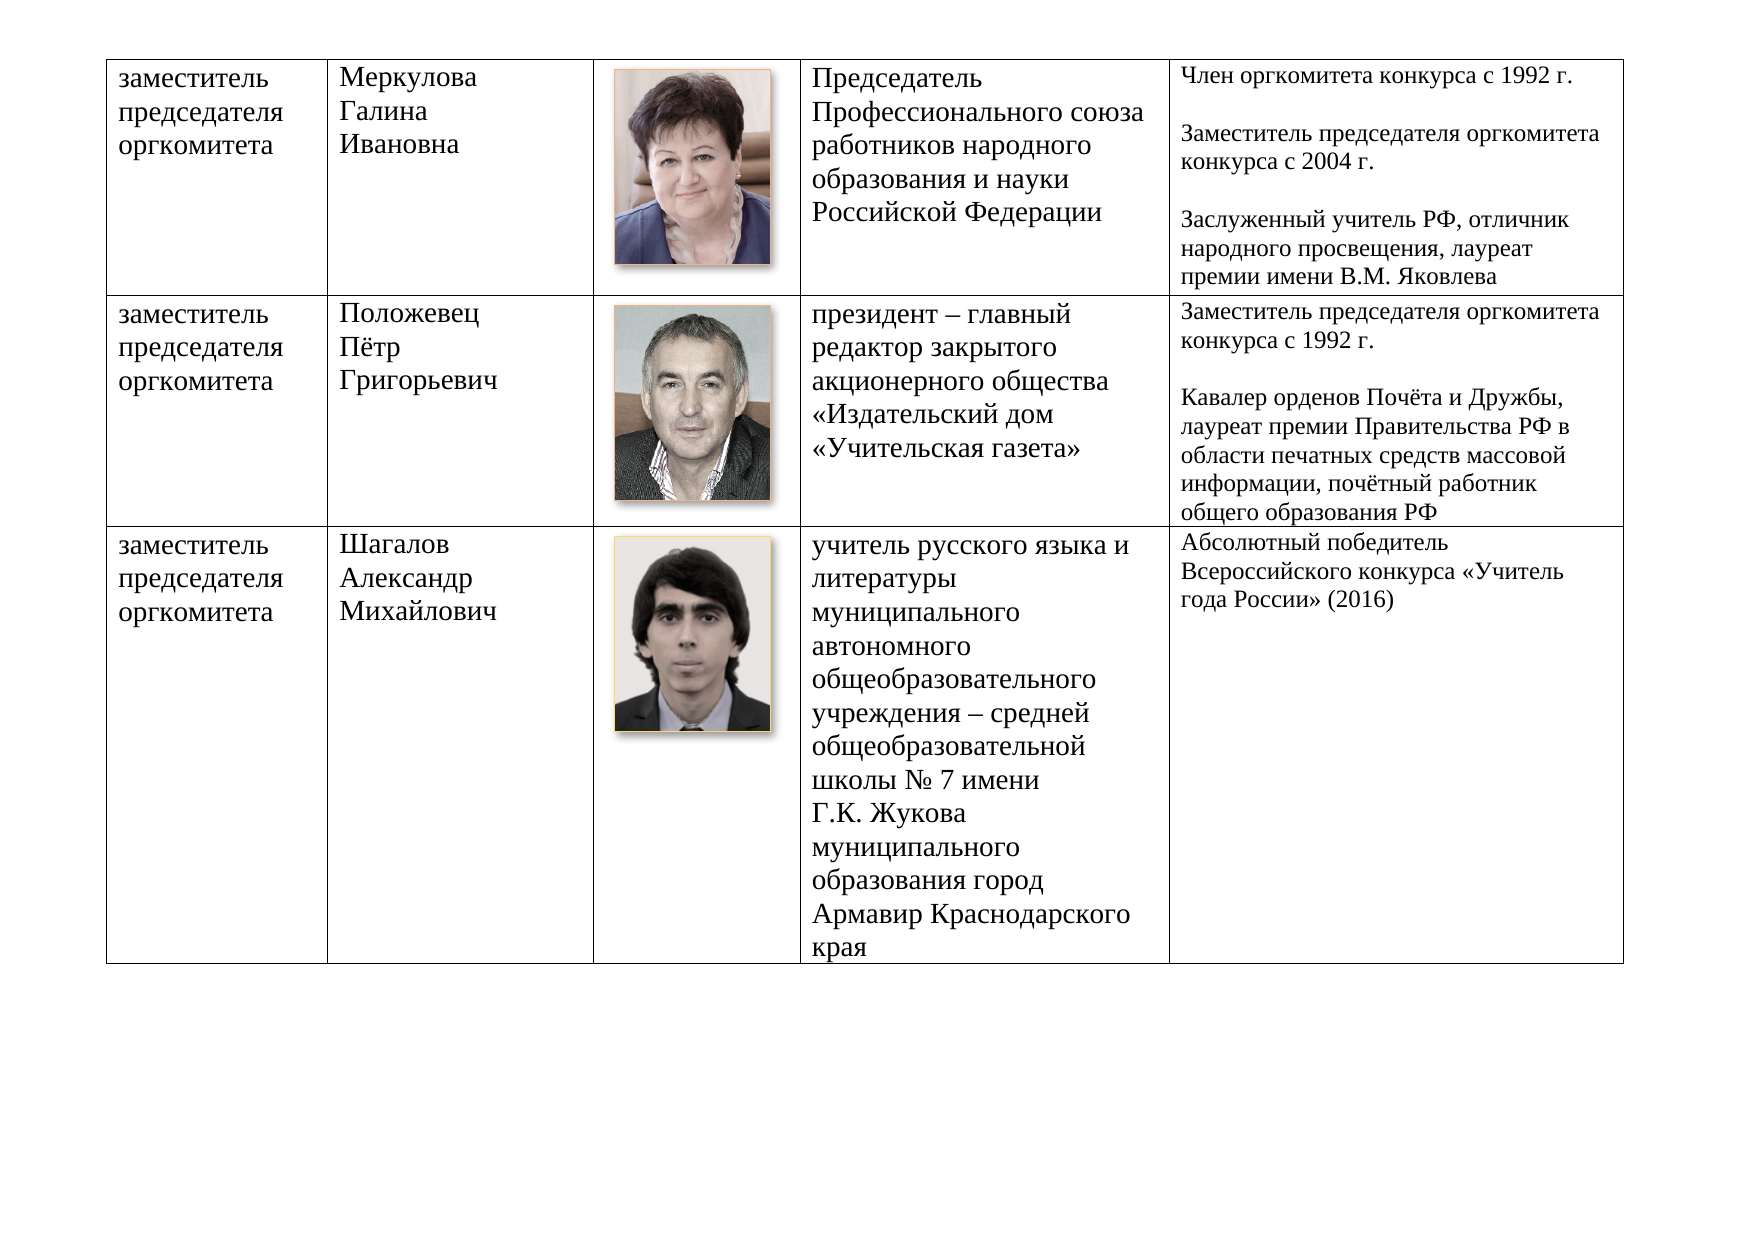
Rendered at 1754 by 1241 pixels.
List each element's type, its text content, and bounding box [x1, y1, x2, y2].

table_cell Заместитель председателя оргкомитета конкурса с 1992 г. Кавалер орденов Почёта и Дружбы, лауреат премии Правительства РФ в области печатных средств массовой информации, почётный работник общего образования РФ [1170, 296, 1623, 526]
table_cell [594, 527, 800, 963]
picture [615, 306, 770, 500]
table_cell Член оргкомитета конкурса с 1992 г. Заместитель председателя оргкомитета конкурса с 2004 г. Заслуженный учитель РФ, отличник народного просвещения, лауреат премии имени В.М. Яковлева [1170, 60, 1623, 295]
table_cell Абсолютный победитель Всероссийского конкурса «Учитель года России» (2016) [1170, 527, 1623, 963]
table_cell [594, 296, 800, 526]
table_cell заместитель председателя оргкомитета [107, 527, 327, 963]
table_cell Председатель Профессионального союза работников народного образования и науки Российской Федерации [801, 60, 1169, 295]
table_cell учитель русского языка и литературы муниципального автономного общеобразовательного учреждения – средней общеобразовательной школы № 7 имени Г.К. Жукова муниципального образования город Армавир Краснодарского края [801, 527, 1169, 963]
table_cell [594, 60, 800, 295]
table_cell Шагалов Александр Михайлович [328, 527, 593, 963]
picture [615, 537, 770, 731]
picture [615, 70, 770, 264]
table_cell президент – главный редактор закрытого акционерного общества «Издательский дом «Учительская газета» [801, 296, 1169, 526]
table_cell заместитель председателя оргкомитета [107, 296, 327, 526]
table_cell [107, 60, 327, 295]
table_cell Меркулова Галина Ивановна [328, 60, 593, 295]
table_cell Положевец Пётр Григорьевич [328, 296, 593, 526]
